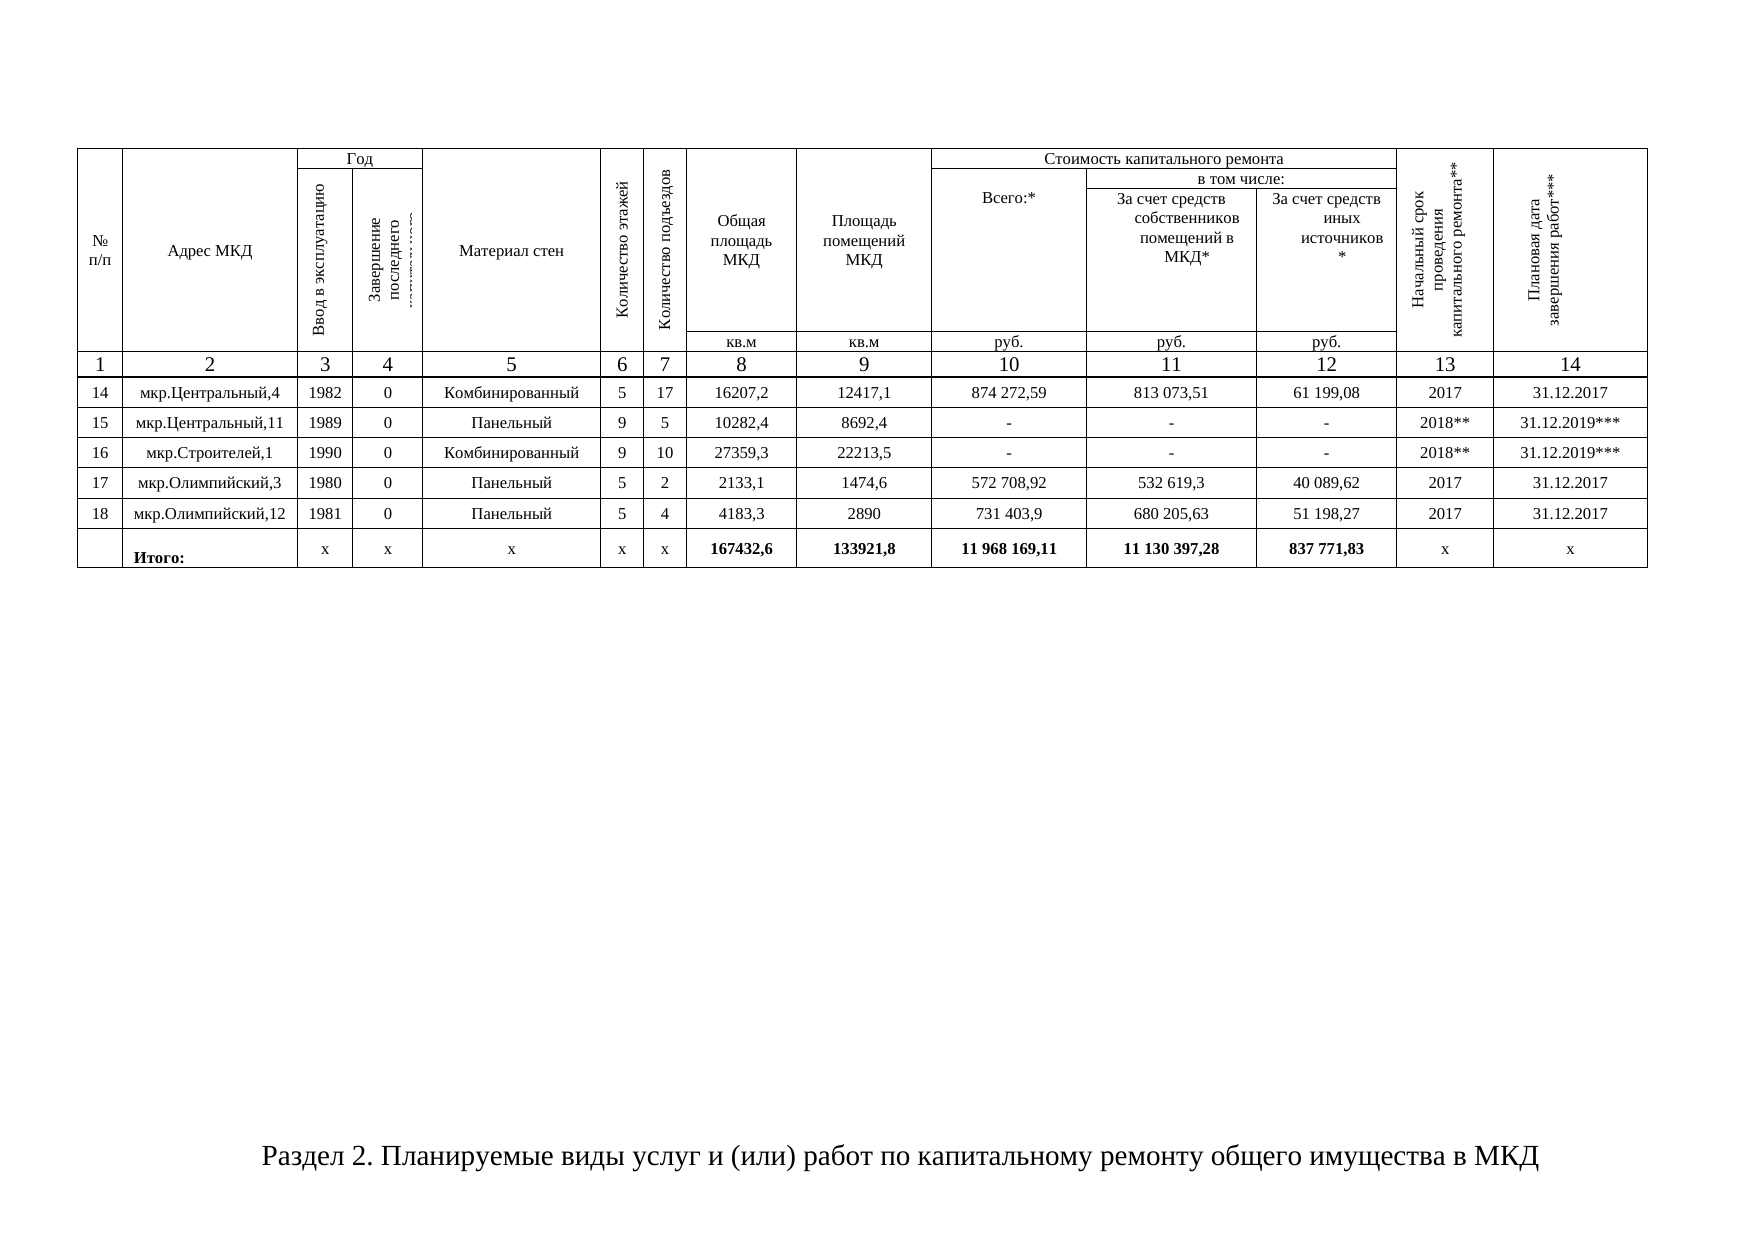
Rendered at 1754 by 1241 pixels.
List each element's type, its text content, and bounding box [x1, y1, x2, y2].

table_cell 0 [353, 438, 422, 467]
table_cell - [1257, 438, 1396, 467]
table_header Плановая дата завершения работ*** [1494, 149, 1647, 351]
table_cell 10 [644, 438, 686, 467]
table_cell 4 [353, 352, 422, 376]
table_cell 17 [78, 468, 122, 498]
table_cell 11 968 169,11 [932, 529, 1086, 567]
table_cell - [932, 438, 1086, 467]
table_cell 9 [601, 408, 643, 437]
table_cell х [1397, 529, 1493, 567]
table_cell мкр.Центральный,4 [123, 378, 297, 407]
table_cell 874 272,59 [932, 378, 1086, 407]
table_cell 12417,1 [797, 378, 931, 407]
table_cell 27359,3 [687, 438, 796, 467]
table_cell 40 089,62 [1257, 468, 1396, 498]
table_cell 11 130 397,28 [1087, 529, 1256, 567]
table_cell 8692,4 [797, 408, 931, 437]
table_cell 1982 [298, 378, 352, 407]
table_cell 133921,8 [797, 529, 931, 567]
table_cell За счет средств собственников помещений в МКД* [1087, 189, 1256, 331]
table_cell 1981 [298, 499, 352, 528]
table_cell 51 198,27 [1257, 499, 1396, 528]
table_cell 2017 [1397, 499, 1493, 528]
table_cell 167432,6 [687, 529, 796, 567]
table_cell руб. [1257, 332, 1396, 351]
table_header Количество этажей [601, 149, 643, 351]
table_cell 16207,2 [687, 378, 796, 407]
table_cell 31.12.2017 [1494, 378, 1647, 407]
table_cell 3 [298, 352, 352, 376]
table_cell х [644, 529, 686, 567]
table_header Год [298, 149, 422, 168]
table_header Начальный срок проведения капитального ремонта** [1397, 149, 1493, 351]
table_cell 2017 [1397, 468, 1493, 498]
table_cell 731 403,9 [932, 499, 1086, 528]
table_cell 18 [78, 499, 122, 528]
table_cell кв.м [687, 332, 796, 351]
table_cell Панельный [423, 468, 600, 498]
text Раздел 2. Планируемые виды услуг и (или) работ по капитальному ремонту общего имущества в МКД [89, 1138, 1713, 1172]
table_cell 8 [687, 352, 796, 376]
table_cell 31.12.2017 [1494, 468, 1647, 498]
table_cell 5 [601, 499, 643, 528]
table_cell Итого: [123, 529, 297, 567]
table_cell х [601, 529, 643, 567]
table_cell 61 199,08 [1257, 378, 1396, 407]
table_cell 1 [78, 352, 122, 376]
table_cell 14 [1494, 352, 1647, 376]
table_cell 14 [78, 378, 122, 407]
table_cell мкр.Строителей,1 [123, 438, 297, 467]
table_cell 2 [123, 352, 297, 376]
table_cell 2 [644, 468, 686, 498]
table_cell 13 [1397, 352, 1493, 376]
table_cell 15 [78, 408, 122, 437]
table_cell х [298, 529, 352, 567]
table_cell 837 771,83 [1257, 529, 1396, 567]
table_cell 1989 [298, 408, 352, 437]
table_cell 0 [353, 378, 422, 407]
table_cell х [1494, 529, 1647, 567]
table_cell руб. [932, 332, 1086, 351]
table_header Материал стен [423, 149, 600, 351]
table_cell х [423, 529, 600, 567]
table_cell 2133,1 [687, 468, 796, 498]
table_cell 9 [601, 438, 643, 467]
table_header Количество подъездов [644, 149, 686, 351]
table_cell 532 619,3 [1087, 468, 1256, 498]
table_cell 4183,3 [687, 499, 796, 528]
table_cell кв.м [797, 332, 931, 351]
table_cell [78, 529, 122, 567]
table_header Стоимость капитального ремонта [932, 149, 1396, 168]
table_cell 5 [601, 468, 643, 498]
table_cell 1990 [298, 438, 352, 467]
table_cell - [1087, 438, 1256, 467]
table_cell Завершение последнего капитального ремонта [353, 169, 422, 351]
table_cell мкр.Олимпийский,12 [123, 499, 297, 528]
table_cell 6 [601, 352, 643, 376]
table_cell мкр.Олимпийский,3 [123, 468, 297, 498]
table_cell 5 [423, 352, 600, 376]
table_cell 10 [932, 352, 1086, 376]
table_cell 1474,6 [797, 468, 931, 498]
table_cell 4 [644, 499, 686, 528]
table_cell 31.12.2019*** [1494, 438, 1647, 467]
table_cell 10282,4 [687, 408, 796, 437]
table_cell Комбинированный [423, 378, 600, 407]
table_cell 680 205,63 [1087, 499, 1256, 528]
table_cell 31.12.2019*** [1494, 408, 1647, 437]
table_cell 2890 [797, 499, 931, 528]
table_cell 7 [644, 352, 686, 376]
table_cell За счет средств иных источников* [1257, 189, 1396, 331]
table_cell Всего:* [932, 169, 1086, 331]
table_cell Ввод в эксплуатацию [298, 169, 352, 351]
table_cell руб. [1087, 332, 1256, 351]
table_cell 31.12.2017 [1494, 499, 1647, 528]
table_cell 2018** [1397, 438, 1493, 467]
table_cell 1980 [298, 468, 352, 498]
table_cell 12 [1257, 352, 1396, 376]
table_cell х [353, 529, 422, 567]
table_cell 9 [797, 352, 931, 376]
table_cell 813 073,51 [1087, 378, 1256, 407]
table_cell - [1257, 408, 1396, 437]
table_cell 0 [353, 499, 422, 528]
table_cell 2017 [1397, 378, 1493, 407]
table_cell - [932, 408, 1086, 437]
table_header Общая площадь МКД [687, 149, 796, 331]
table_header Адрес МКД [123, 149, 297, 351]
table_cell 0 [353, 468, 422, 498]
table_cell Комбинированный [423, 438, 600, 467]
table_cell Панельный [423, 499, 600, 528]
table_cell 5 [644, 408, 686, 437]
table_cell 2018** [1397, 408, 1493, 437]
table_cell 17 [644, 378, 686, 407]
table_cell мкр.Центральный,11 [123, 408, 297, 437]
table_cell 5 [601, 378, 643, 407]
table_header № п/п [78, 149, 122, 351]
table_cell 572 708,92 [932, 468, 1086, 498]
table_cell в том числе: [1087, 169, 1396, 188]
table_cell 16 [78, 438, 122, 467]
table_header Площадь помещений МКД [797, 149, 931, 331]
table_cell - [1087, 408, 1256, 437]
table_cell 22213,5 [797, 438, 931, 467]
table_cell 11 [1087, 352, 1256, 376]
table_cell 0 [353, 408, 422, 437]
table_cell Панельный [423, 408, 600, 437]
